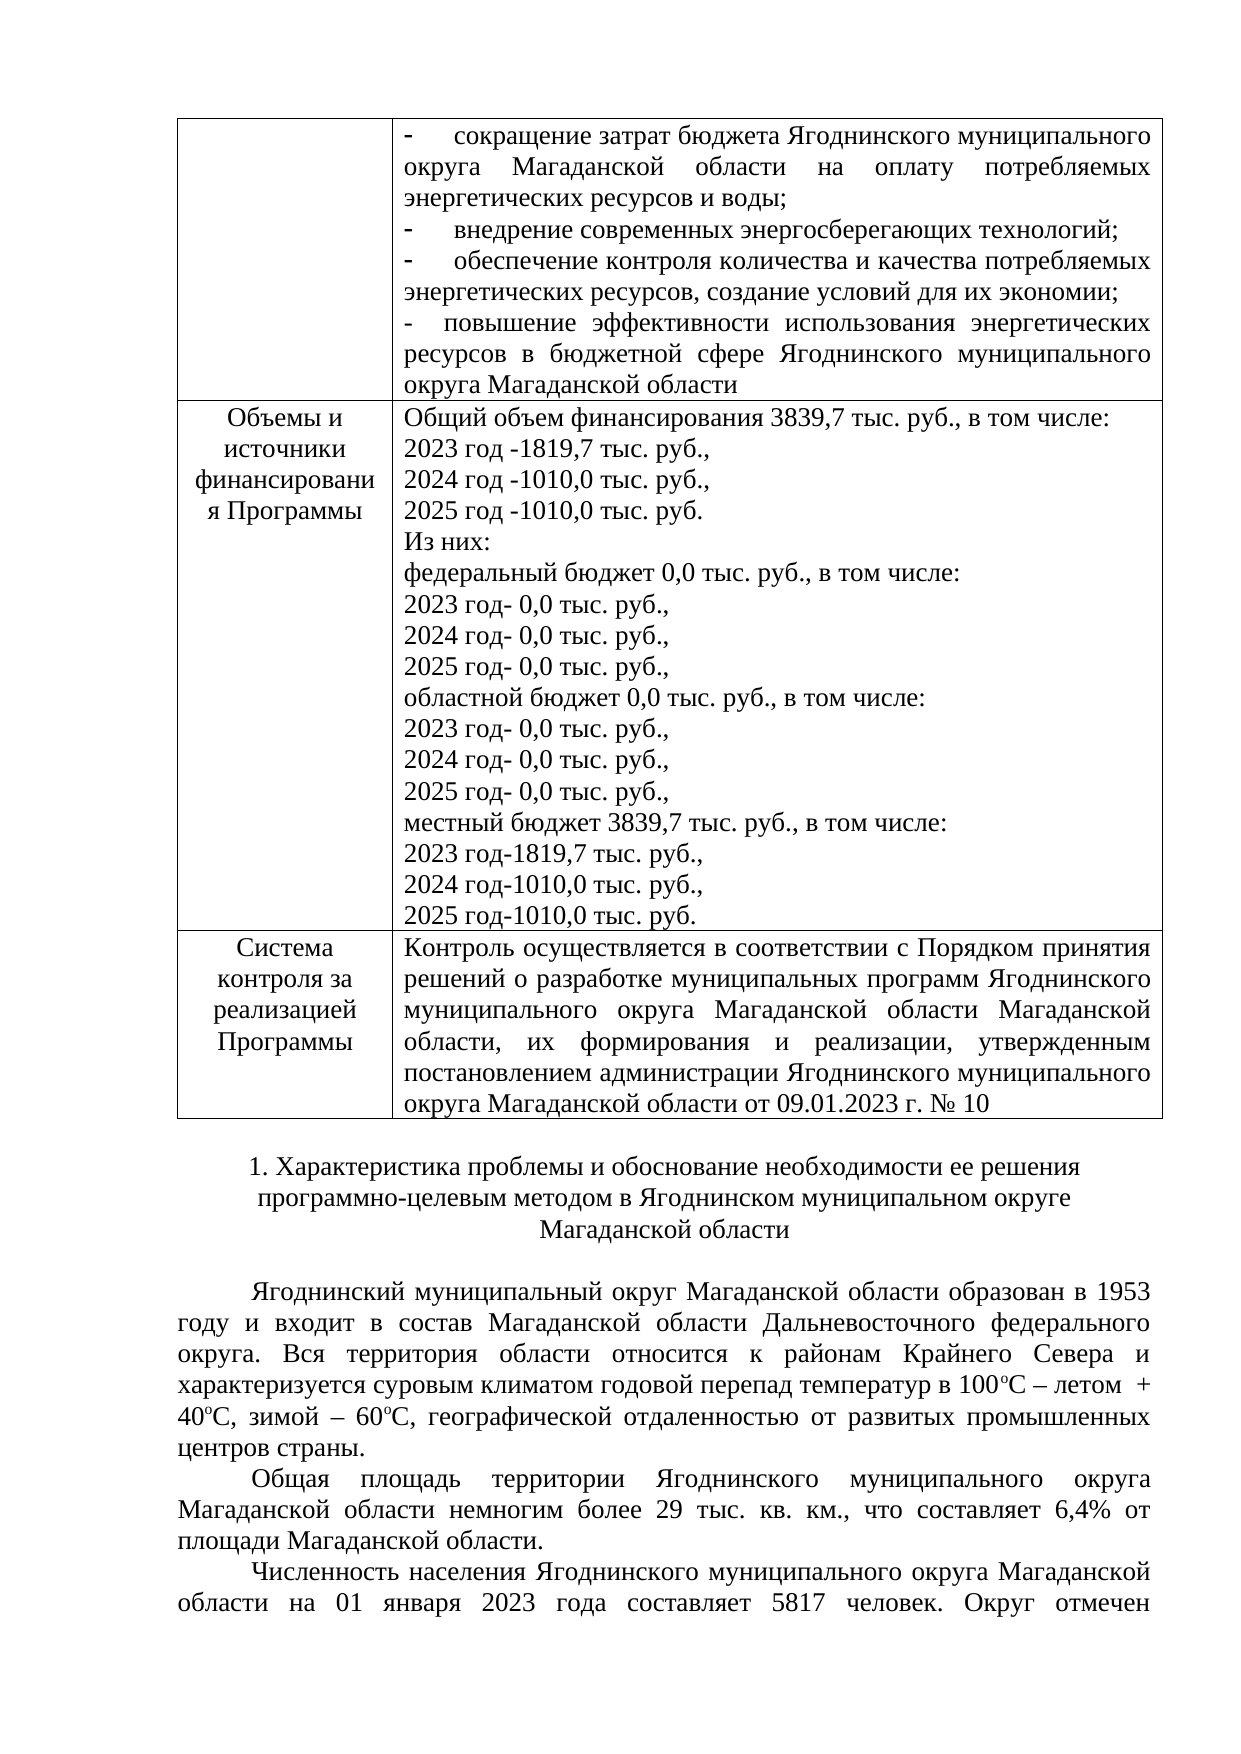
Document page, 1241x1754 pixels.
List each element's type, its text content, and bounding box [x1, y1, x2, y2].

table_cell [393, 119, 1162, 400]
table_cell Общий объем финансирования 3839,7 тыс. руб., в том числе: 2023 год -1819,7 тыс. руб., 2024 год -1010,0 тыс. руб., 2025 год -1010,0 тыс. руб. Из них: федеральный бюджет 0,0 тыс. руб., в том числе: 2023 год- 0,0 тыс. руб., 2024 год- 0,0 тыс. руб., 2025 год- 0,0 тыс. руб., областной бюджет 0,0 тыс. руб., в том числе: 2023 год- 0,0 тыс. руб., 2024 год- 0,0 тыс. руб., 2025 год- 0,0 тыс. руб., местный бюджет 3839,7 тыс. руб., в том числе: 2023 год-1819,7 тыс. руб., 2024 год-1010,0 тыс. руб., 2025 год-1010,0 тыс. руб. [393, 401, 1162, 930]
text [177, 1555, 1152, 1618]
text Ягоднинский муниципальный округ Магаданской области образован в 1953 году и входит в состав Магаданской области Дальневосточного федерального округа. Вся территория области относится к районам Крайнего Севера и характеризуется суровым климатом годовой перепад температур в 100оС – летом + 40оС, зимой – 60оС, географической отдаленностью от развитых промышленных центров страны. [177, 1275, 1152, 1462]
text 1. Характеристика проблемы и обоснование необходимости ее решения программно-целевым методом в Ягоднинском муниципальном округе Магаданской области [236, 1150, 1093, 1244]
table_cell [178, 119, 392, 400]
table_cell Объемы и источники финансирования Программы [178, 401, 392, 930]
table_cell Контроль осуществляется в соответствии с Порядком принятия решений о разработке муниципальных программ Ягоднинского муниципального округа Магаданской области Магаданской области, их формирования и реализации, утвержденным постановлением администрации Ягоднинского муниципального округа Магаданской области от 09.01.2023 г. № 10 [393, 931, 1162, 1118]
table_cell Система контроля за реализацией Программы [178, 931, 392, 1118]
text Общая площадь территории Ягоднинского муниципального округа Магаданской области немногим более 29 тыс. кв. км., что составляет 6,4% от площади Магаданской области. [177, 1462, 1152, 1555]
